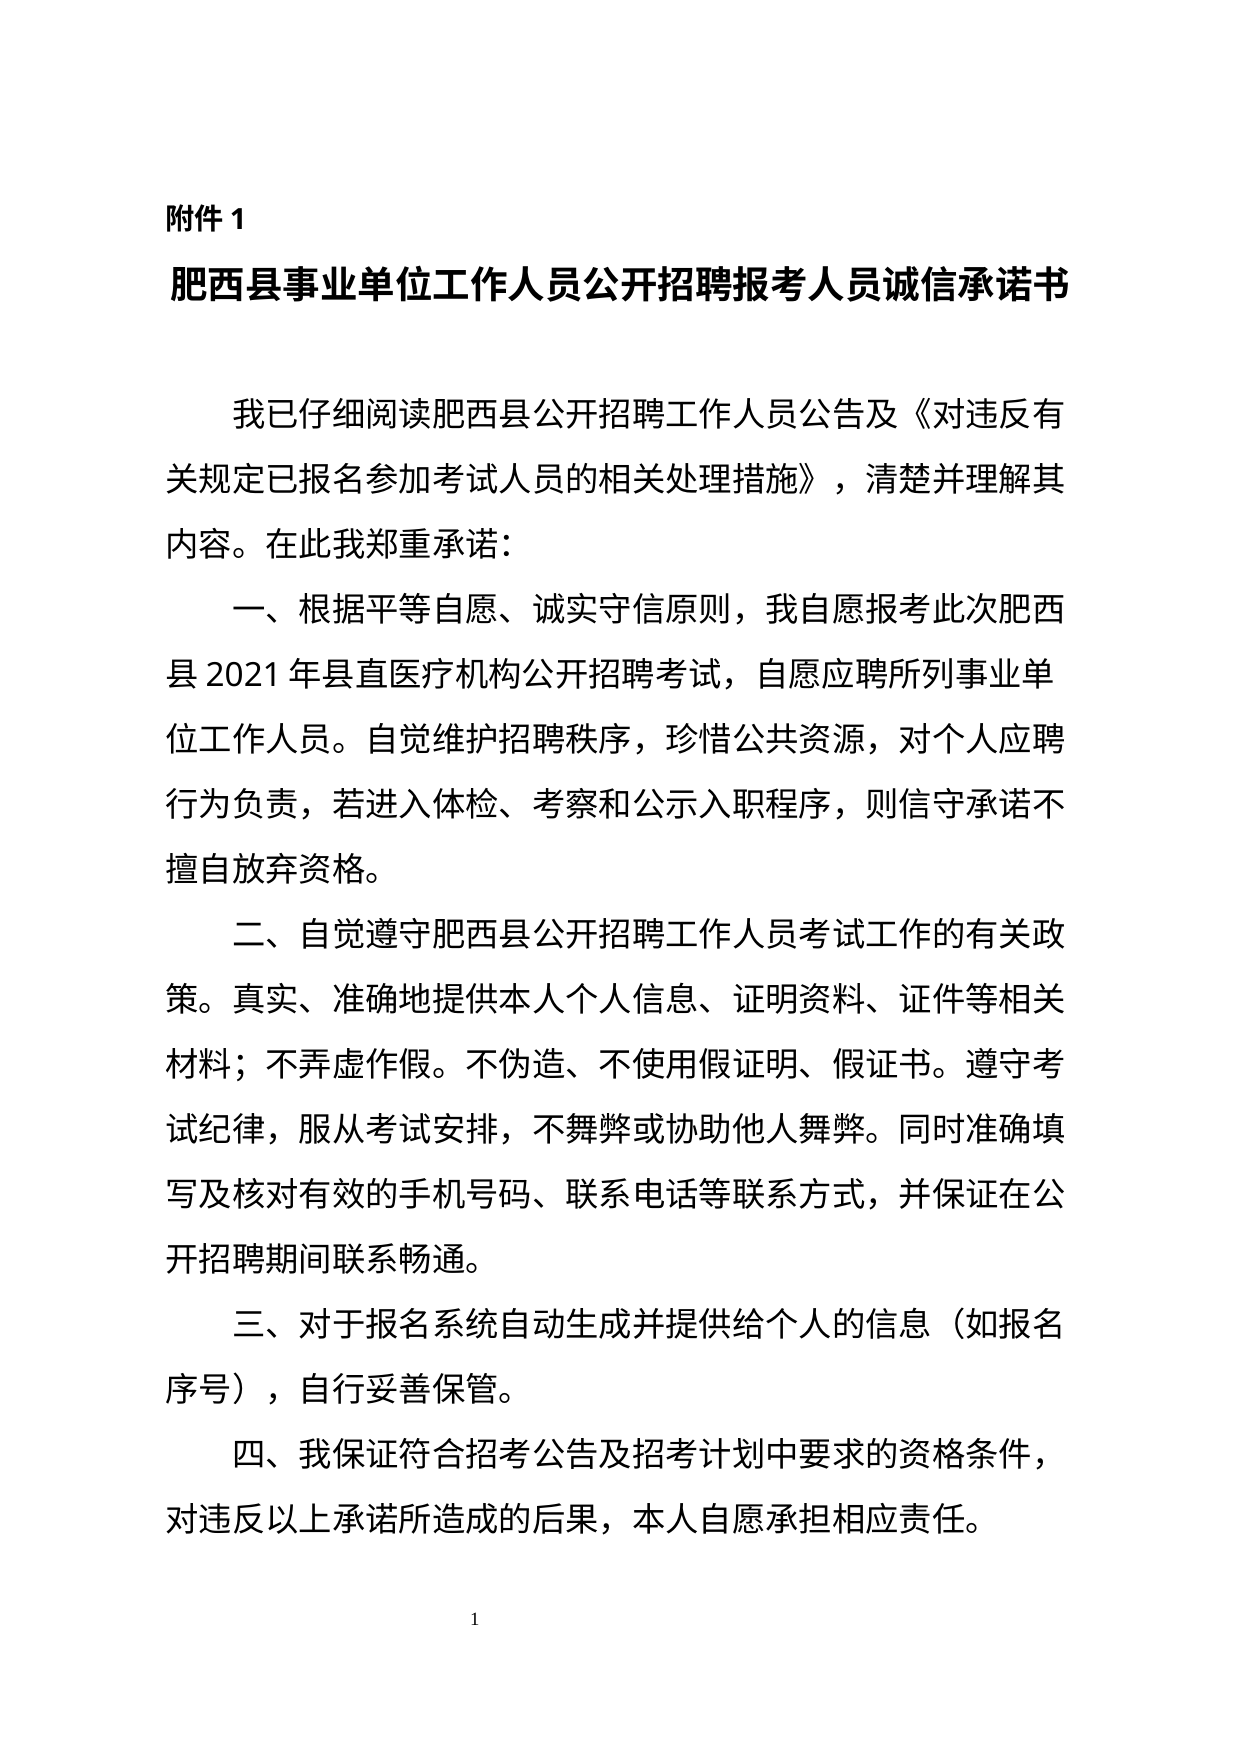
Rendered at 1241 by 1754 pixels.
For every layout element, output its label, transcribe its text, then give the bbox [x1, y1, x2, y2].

text 肥西县事业单位工作人员公开招聘报考人员诚信承诺书 [165, 249, 1075, 314]
list 我保证符合招考公告及招考计划中要求的资格条件，对违反以上承诺所造成的后果，本人自愿承担相应责任。 [165, 1419, 1075, 1549]
text 我已仔细阅读肥西县公开招聘工作人员公告及《对违反有关规定已报名参加考试人员的相关处理措施》，清楚并理解其内容。在此我郑重承诺： [165, 379, 1075, 574]
list 自觉遵守肥西县公开招聘工作人员考试工作的有关政策。真实、准确地提供本人个人信息、证明资料、证件等相关材料；不弄虚作假。不伪造、不使用假证明、假证书。遵守考试纪律，服从考试安排，不舞弊或协助他人舞弊。同时准确填写及核对有效的手机号码、联系电话等联系方式，并保证在公开招聘期间联系畅通。 [165, 899, 1075, 1289]
text 附件1 [165, 184, 1075, 249]
list 根据平等自愿、诚实守信原则，我自愿报考此次肥西县2021年县直医疗机构公开招聘考试，自愿应聘所列事业单位工作人员。自觉维护招聘秩序，珍惜公共资源，对个人应聘行为负责，若进入体检、考察和公示入职程序，则信守承诺不擅自放弃资格。 [165, 574, 1075, 899]
list 对于报名系统自动生成并提供给个人的信息（如报名序号），自行妥善保管。 [165, 1289, 1075, 1419]
